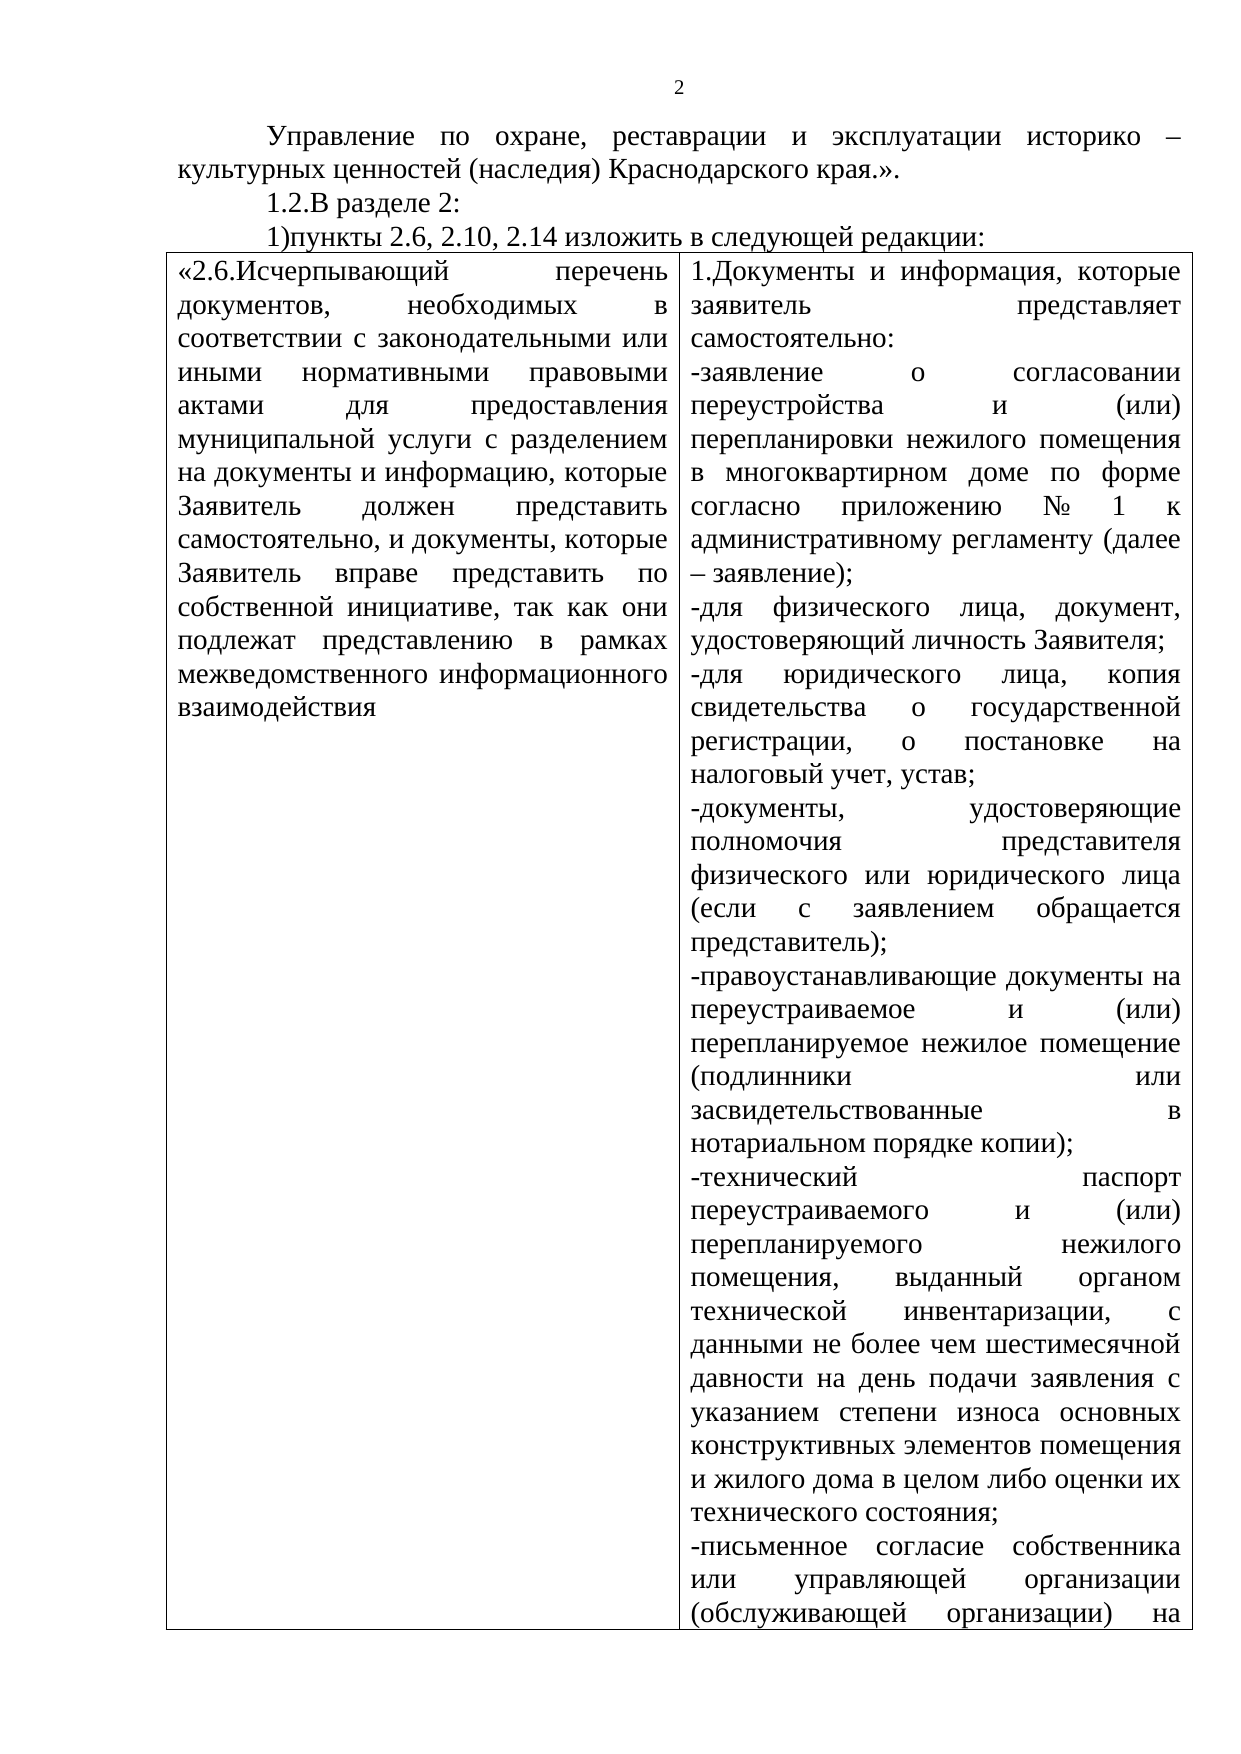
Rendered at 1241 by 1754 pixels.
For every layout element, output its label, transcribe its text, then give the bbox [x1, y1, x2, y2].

text 1)пункты 2.6, 2.10, 2.14 изложить в следующей редакции: [177, 219, 1181, 252]
text 1.2.В разделе 2: [177, 185, 1181, 219]
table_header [680, 253, 1192, 1628]
text Управление по охране, реставрации и эксплуатации историко –культурных ценностей (наследия) Краснодарского края.». [177, 118, 1181, 185]
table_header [167, 253, 679, 1628]
